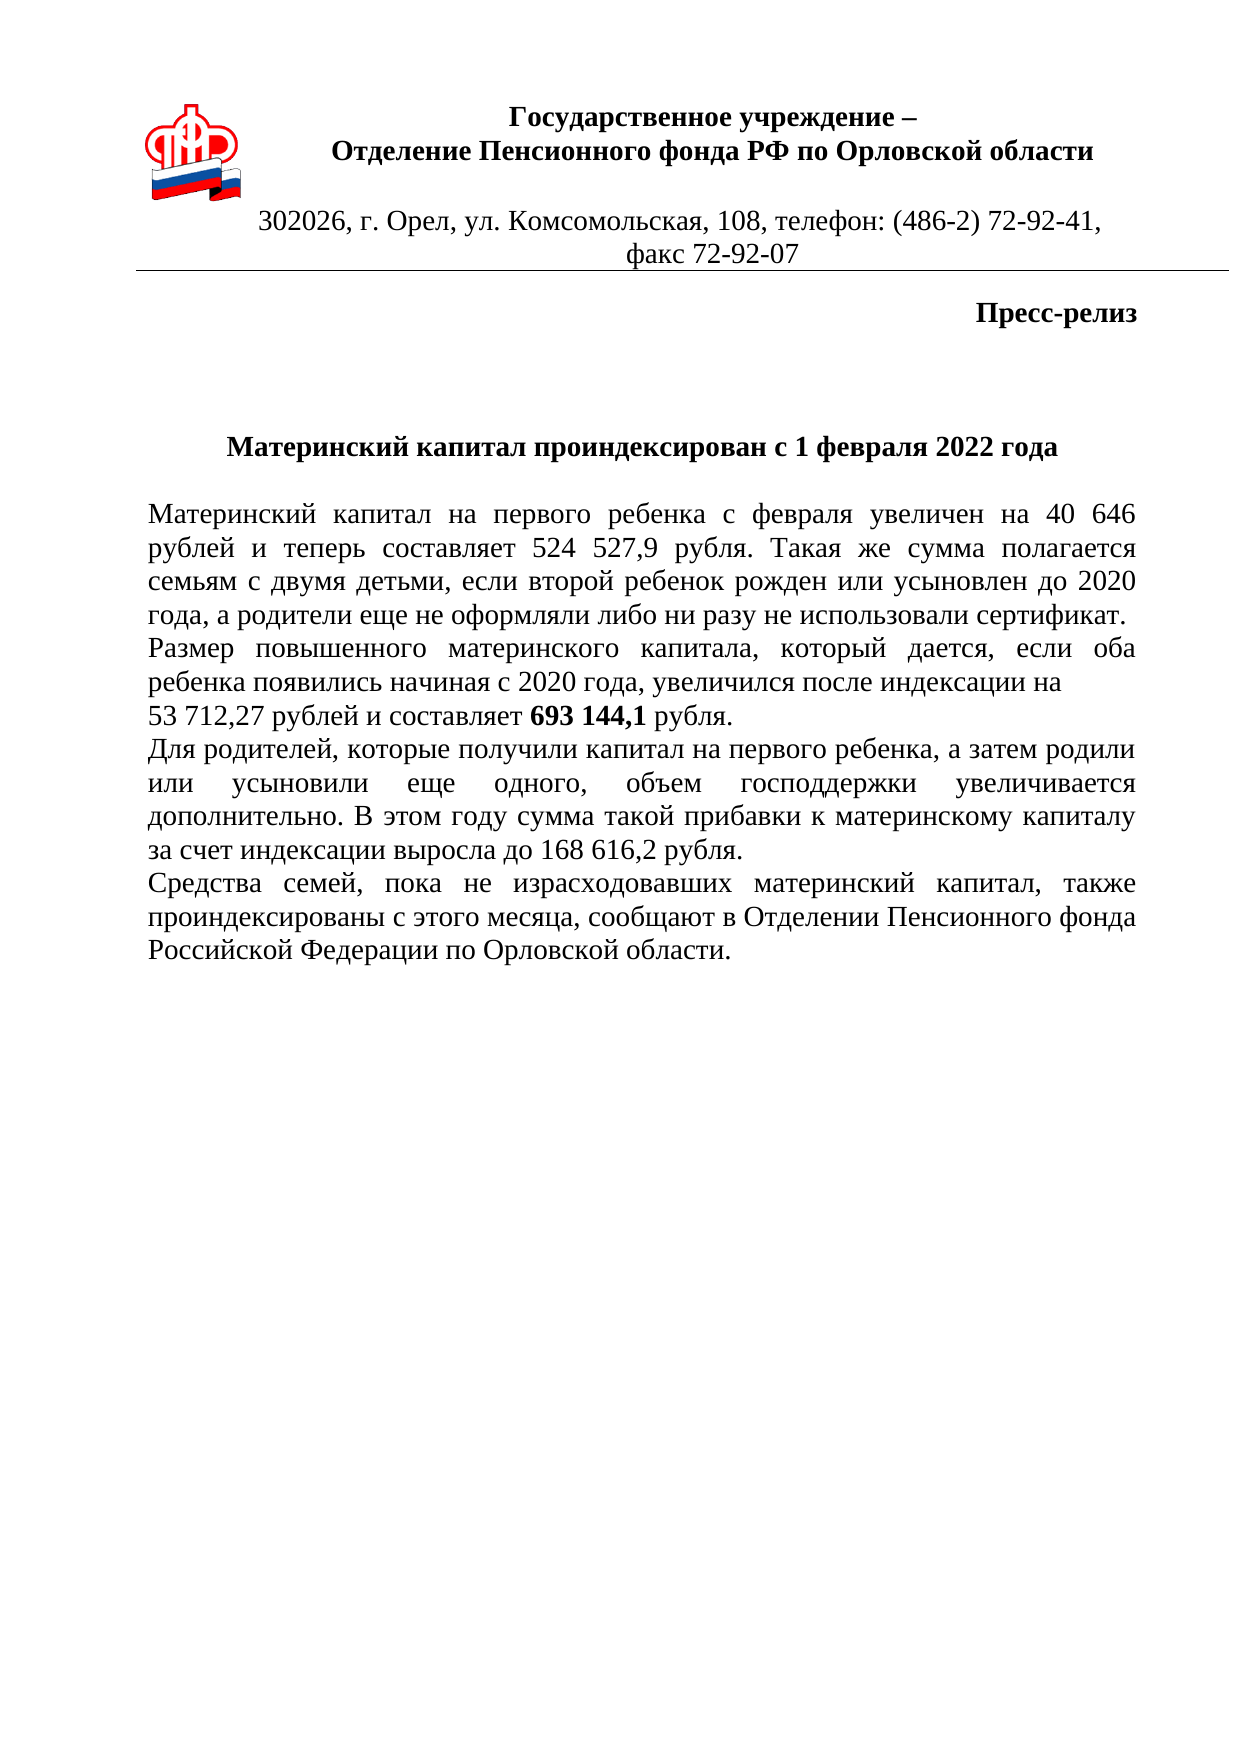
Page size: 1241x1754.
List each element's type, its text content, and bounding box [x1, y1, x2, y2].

text Пресс-релиз [148, 295, 1137, 329]
text Для родителей, которые получили капитал на первого ребенка, а затем родили или усыновили еще одного, объем господдержки увеличивается дополнительно. В этом году сумма такой прибавки к материнскому капиталу за счет индексации выросла до 168 616,2 рубля. [148, 731, 1137, 865]
text Размер повышенного материнского капитала, который дается, если оба ребенка появились начиная с 2020 года, увеличился после индексации на 53 712,27 рублей и составляет 693 144,1 рубля. [148, 631, 1137, 731]
picture [144, 104, 241, 202]
table_header Государственное учреждение – Отделение Пенсионного фонда РФ по Орловской области [136, 99, 1229, 203]
table_cell 302026, г. Орел, ул. Комсомольская, 108, телефон: (486-2) 72-92-41, факс 72-92-07 [136, 203, 1229, 270]
text Материнский капитал проиндексирован с 1 февраля 2022 года [148, 429, 1137, 463]
text Средства семей, пока не израсходовавших материнский капитал, также проиндексированы с этого месяца, сообщают в Отделении Пенсионного фонда Российской Федерации по Орловской области. [148, 865, 1137, 966]
text Материнский капитал на первого ребенка с февраля увеличен на 40 646 рублей и теперь составляет 524 527,9 рубля. Такая же сумма полагается семьям с двумя детьми, если второй ребенок рожден или усыновлен до 2020 года, а родители еще не оформляли либо ни разу не использовали сертификат. [148, 496, 1137, 631]
